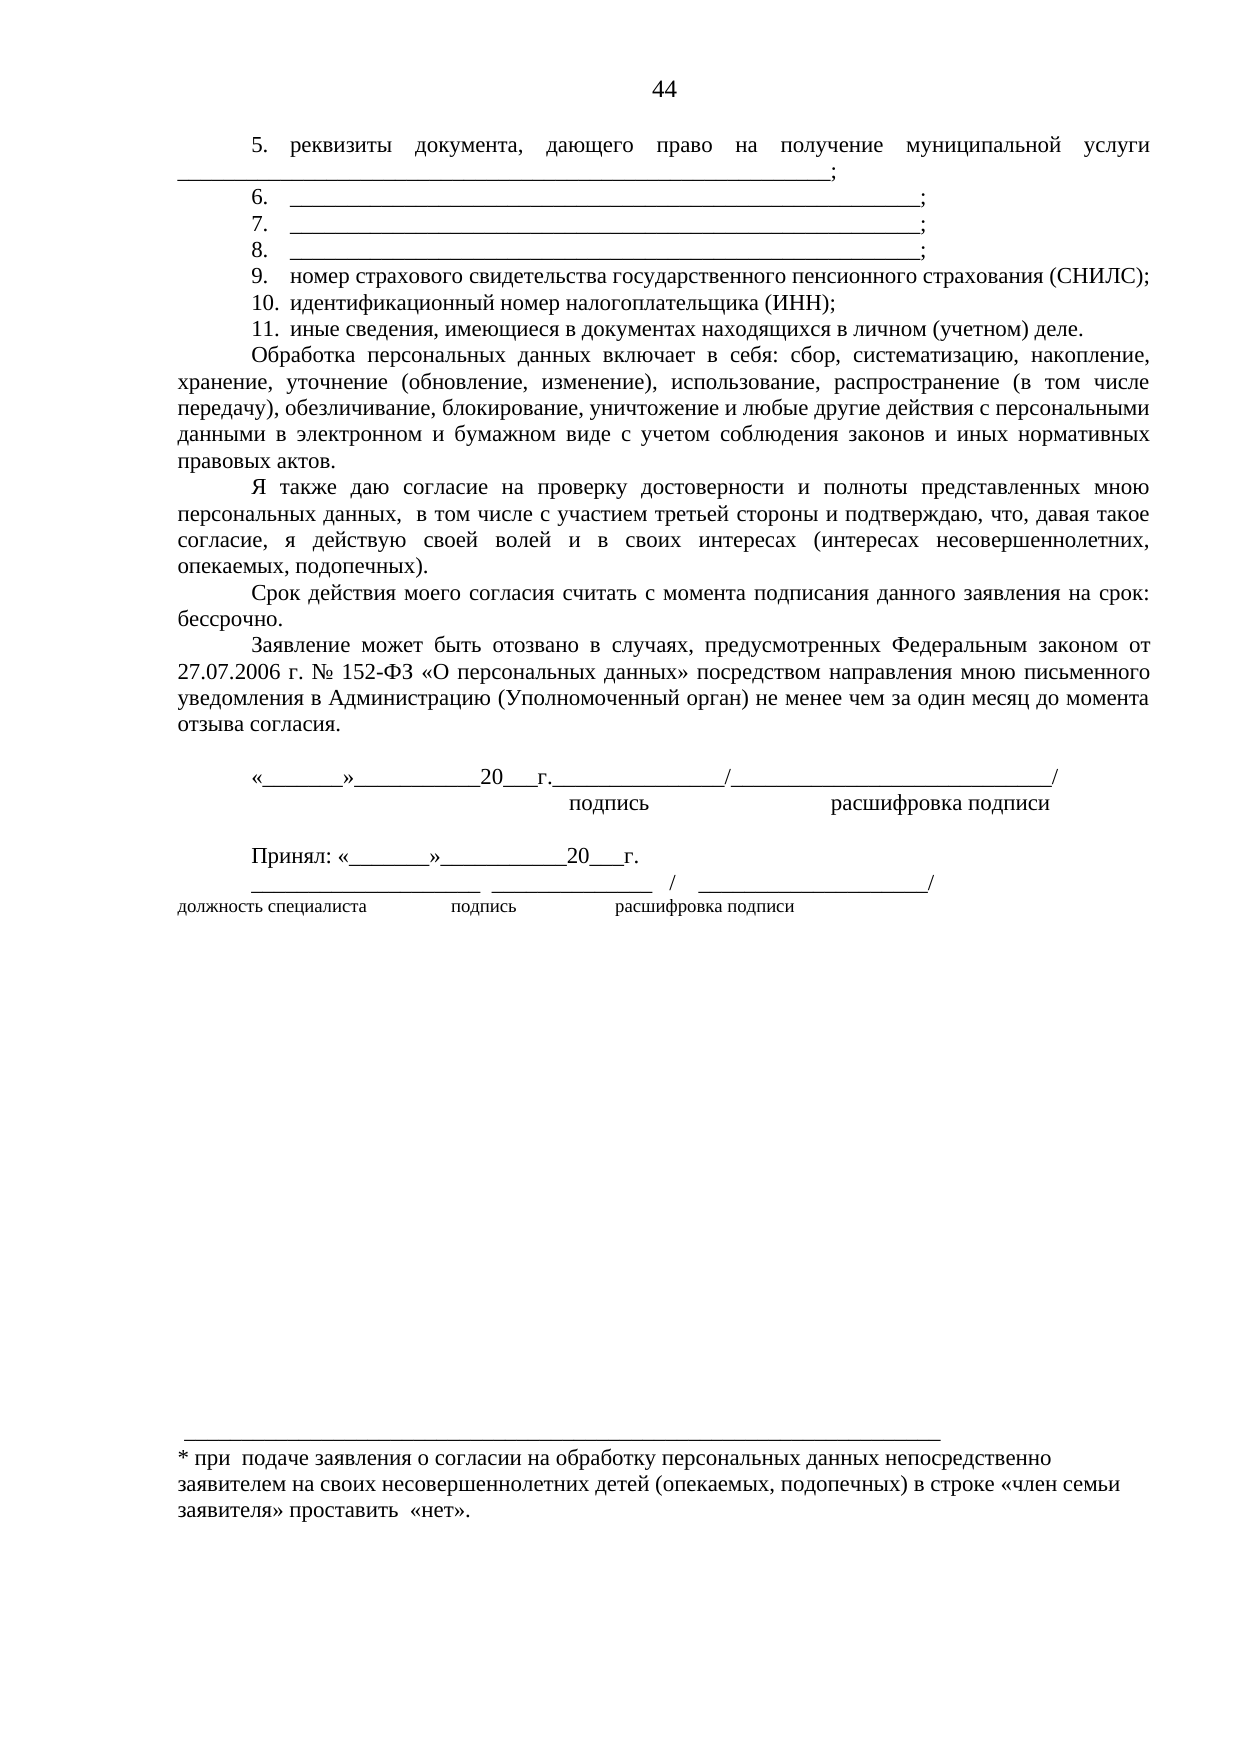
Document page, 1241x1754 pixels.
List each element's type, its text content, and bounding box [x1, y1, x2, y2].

text подпись расшифровка подписи [472, 789, 1152, 816]
text Принял: «_______»___________20___г. [177, 842, 1152, 868]
list _______________________________________________________; [177, 236, 1152, 262]
text Заявление может быть отозвано в случаях, предусмотренных Федеральным законом от 27.07.2006 г. № 152-ФЗ «О персональных данных» посредством направления мною письменного уведомления в Администрацию (Уполномоченный орган) не менее чем за один месяц до момента отзыва согласия. [177, 631, 1152, 737]
list иные сведения, имеющиеся в документах находящихся в личном (учетном) деле. [177, 315, 1152, 341]
text Обработка персональных данных включает в себя: сбор, систематизацию, накопление, хранение, уточнение (обновление, изменение), использование, распространение (в том числе передачу), обезличивание, блокирование, уничтожение и любые другие действия с персональными данными в электронном и бумажном виде с учетом соблюдения законов и иных нормативных правовых актов. [177, 341, 1152, 473]
text Срок действия моего согласия считать с момента подписания данного заявления на срок: бессрочно. [177, 579, 1152, 631]
text должность специалиста подпись расшифровка подписи [177, 895, 1152, 916]
list _______________________________________________________; [177, 210, 1152, 236]
text «_______»___________20___г._______________/____________________________/ [177, 763, 1152, 789]
list номер страхового свидетельства государственного пенсионного страхования (СНИЛС); [177, 262, 1152, 289]
text __________________________________________________________________ [177, 1417, 1152, 1443]
list идентификационный номер налогоплательщика (ИНН); [177, 289, 1152, 315]
text Я также даю согласие на проверку достоверности и полноты представленных мною персональных данных, в том числе с участием третьей стороны и подтверждаю, что, давая такое согласие, я действую своей волей и в своих интересах (интересах несовершеннолетних, опекаемых, подопечных). [177, 473, 1152, 579]
list реквизиты документа, дающего право на получение муниципальной услуги _________________________________________________________; [177, 131, 1152, 183]
list _______________________________________________________; [177, 183, 1152, 210]
text ____________________ ______________ / ____________________/ [177, 868, 1152, 895]
text * при подаче заявления о согласии на обработку персональных данных непосредственно заявителем на своих несовершеннолетних детей (опекаемых, подопечных) в строке «член семьи заявителя» проставить «нет». [177, 1443, 1152, 1523]
